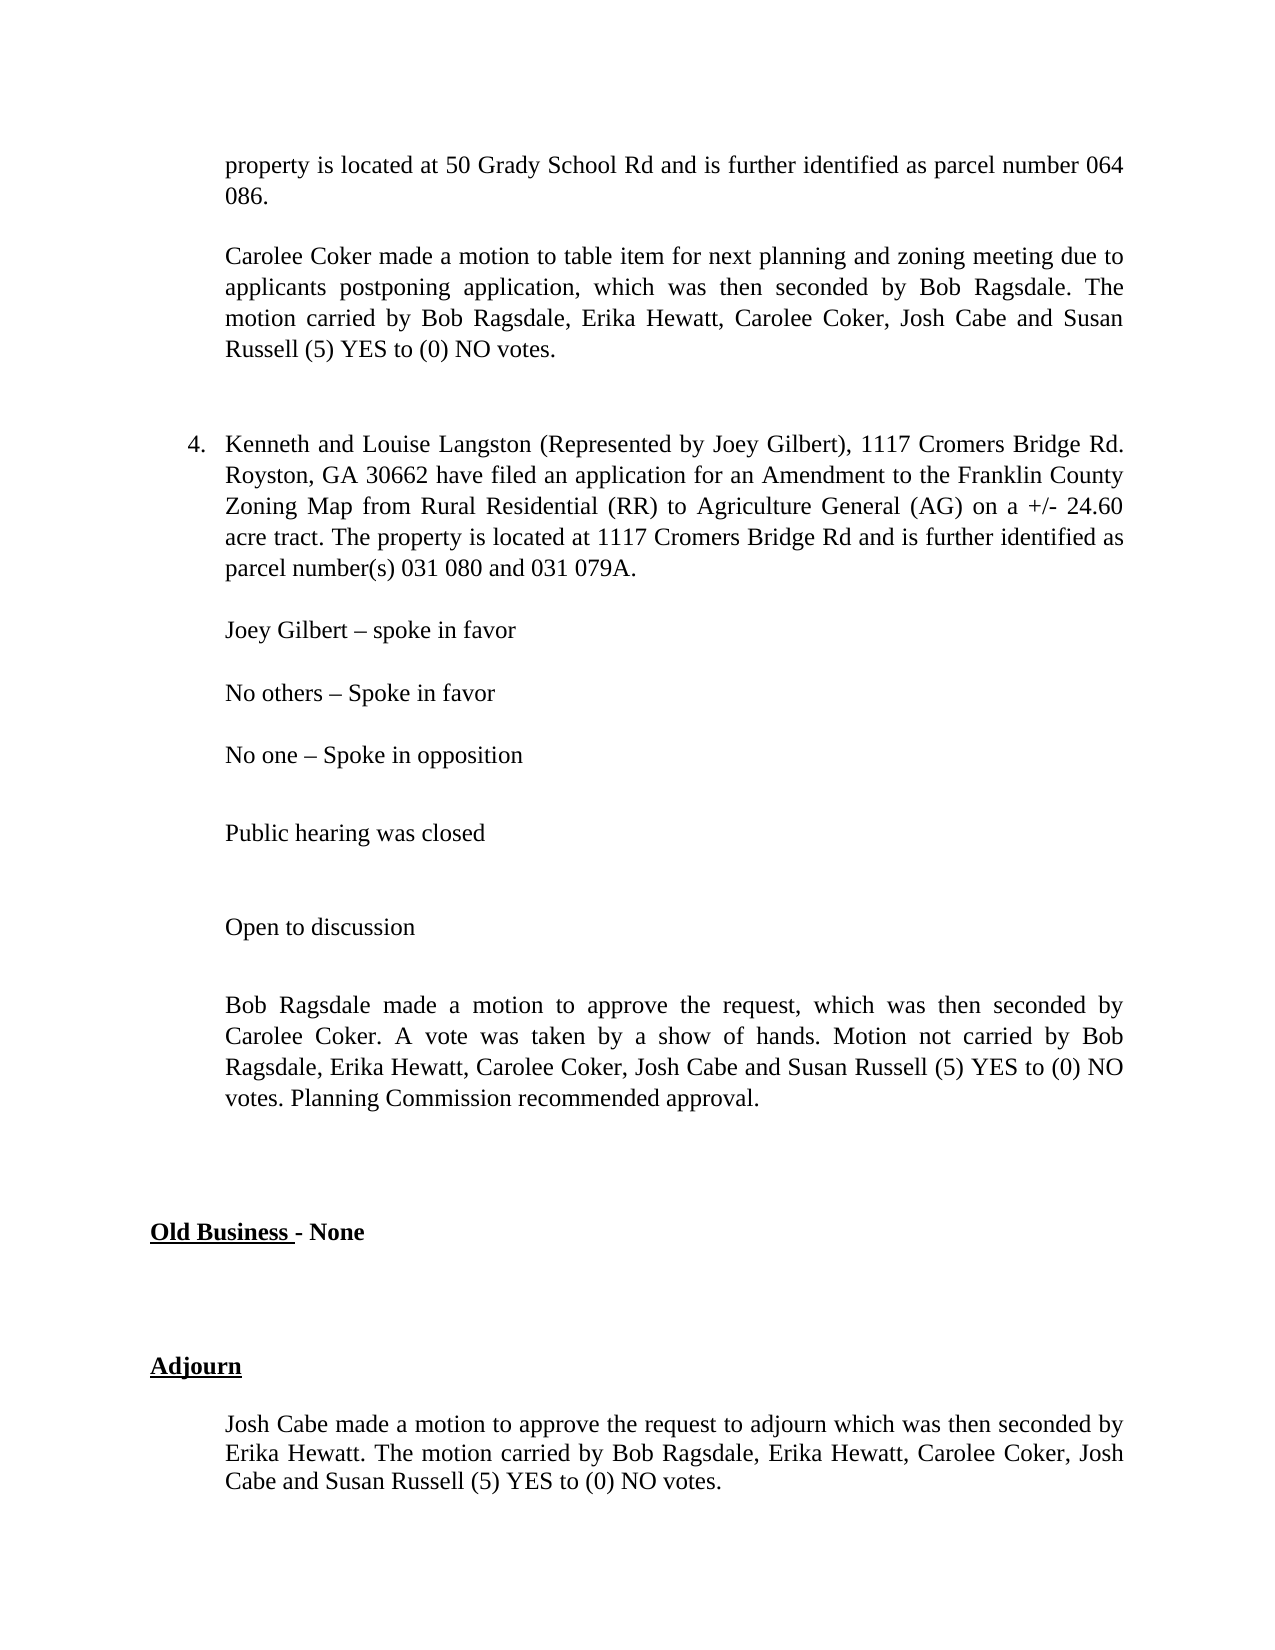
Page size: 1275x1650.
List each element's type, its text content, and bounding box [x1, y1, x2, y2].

list No one – Spoke in opposition [225, 740, 1125, 768]
text Bob Ragsdale made a motion to approve the request, which was then seconded by Carolee Coker. A vote was taken by a show of hands. Motion not carried by Bob Ragsdale, Erika Hewatt, Carolee Coker, Josh Cabe and Susan Russell (5) YES to (0) NO votes. Planning Commission recommended approval. [225, 990, 1125, 1112]
text Josh Cabe made a motion to approve the request to adjourn which was then seconded by Erika Hewatt. The motion carried by Bob Ragsdale, Erika Hewatt, Carolee Coker, Josh Cabe and Susan Russell (5) YES to (0) NO votes. [225, 1409, 1125, 1495]
list Kenneth and Louise Langston (Represented by Joey Gilbert), 1117 Cromers Bridge Rd. Royston, GA 30662 have filed an application for an Amendment to the Franklin County Zoning Map from Rural Residential (RR) to Agriculture General (AG) on a +/- 24.60 acre tract. The property is located at 1117 Cromers Bridge Rd and is further identified as parcel number(s) 031 080 and 031 079A. [187, 429, 1125, 582]
list Joey Gilbert – spoke in favor [225, 616, 1125, 644]
list No others – Spoke in favor [225, 678, 1125, 706]
text Adjourn [150, 1351, 1125, 1380]
text Public hearing was closed [225, 818, 1125, 847]
text Carolee Coker made a motion to table item for next planning and zoning meeting due to applicants postponing application, which was then seconded by Bob Ragsdale. The motion carried by Bob Ragsdale, Erika Hewatt, Carolee Coker, Josh Cabe and Susan Russell (5) YES to (0) NO votes. [225, 241, 1125, 363]
text Open to discussion [225, 912, 1125, 940]
text Old Business - None [150, 1217, 1125, 1246]
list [187, 150, 1125, 210]
